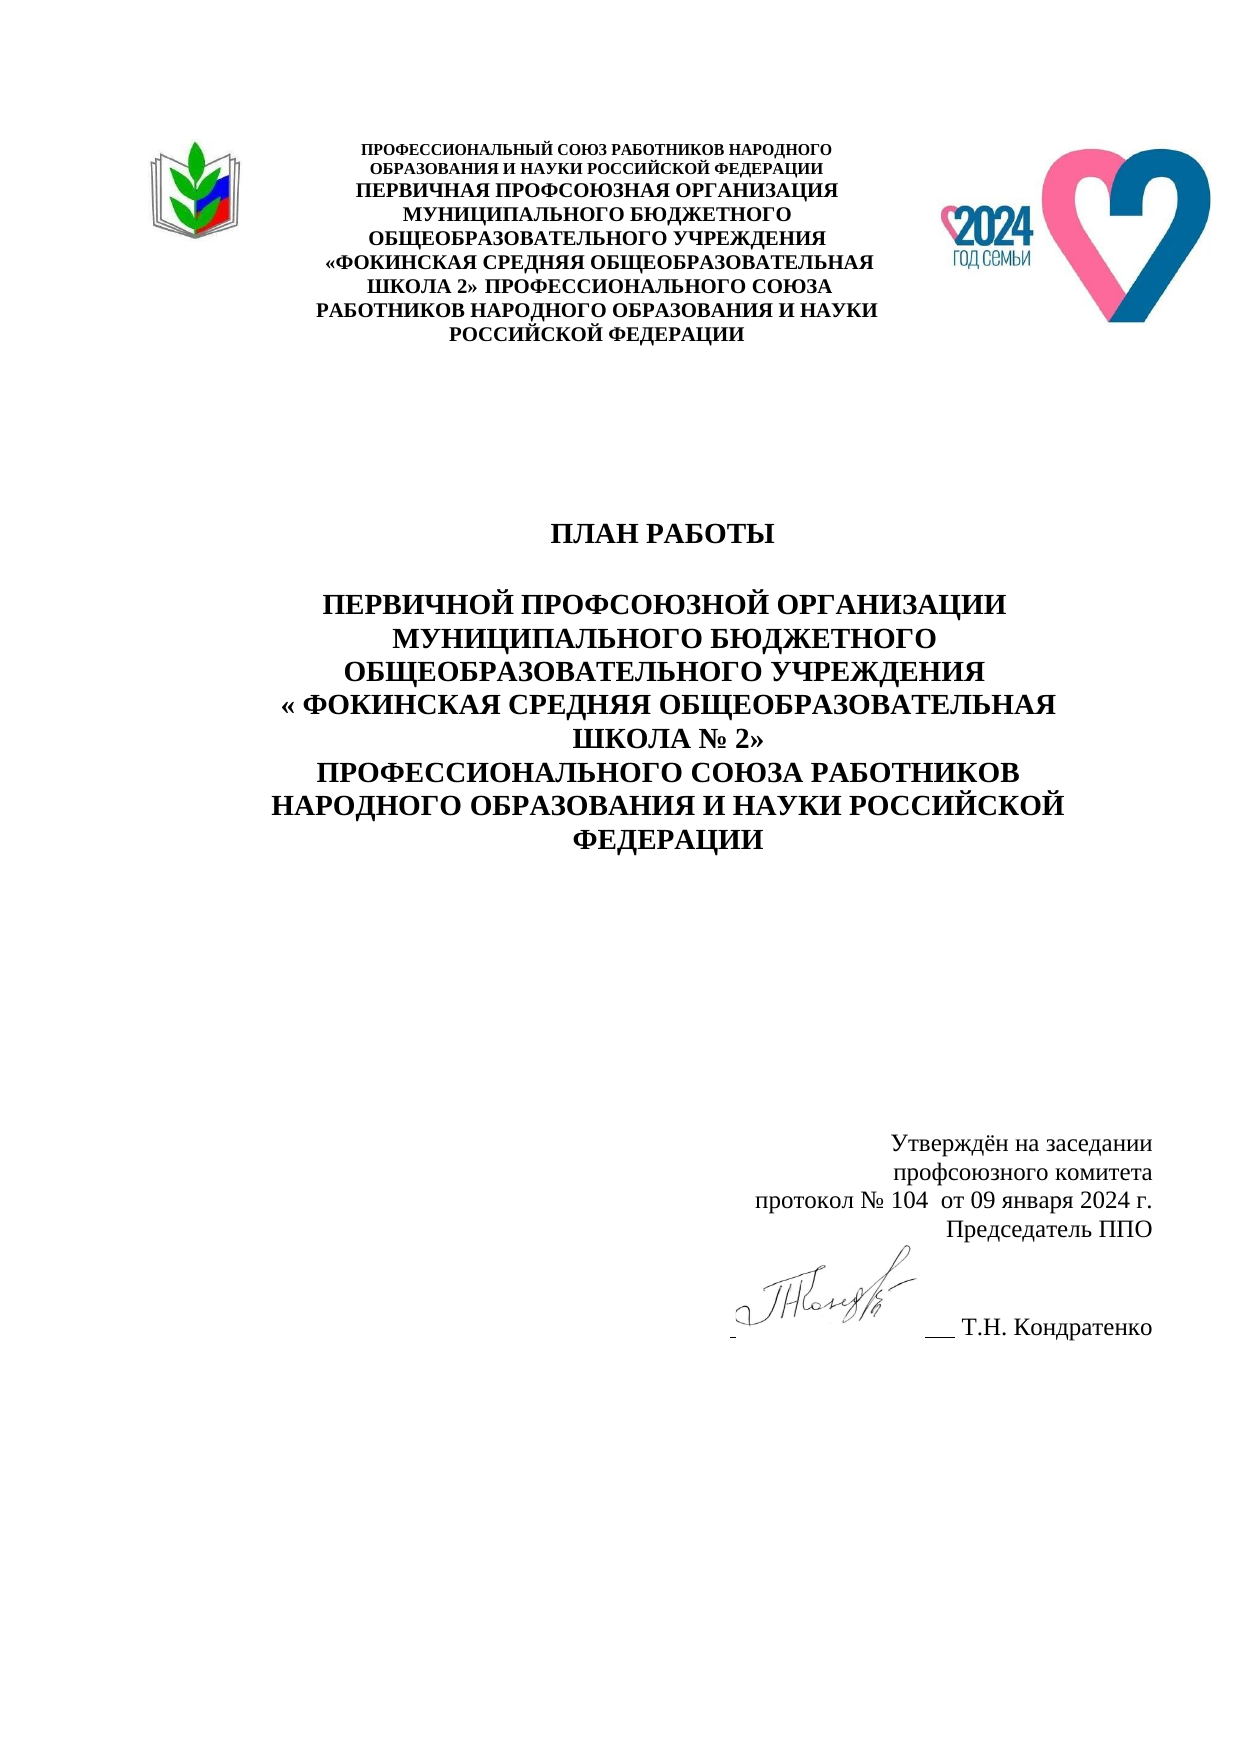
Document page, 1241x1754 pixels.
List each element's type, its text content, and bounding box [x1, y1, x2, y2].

table_header ПРОФЕССИОНАЛЬНЫЙ СОЮЗ РАБОТНИКОВ НАРОДНОГО ОБРАЗОВАНИЯ И НАУКИ РОССИЙСКОЙ ФЕДЕРАЦИИ ПЕРВИЧНАЯ ПРОФСОЮЗНАЯ ОРГАНИЗАЦИЯ МУНИЦИПАЛЬНОГО БЮДЖЕТНОГО ОБЩЕОБРАЗОВАТЕЛЬНОГО УЧРЕЖДЕНИЯ «ФОКИНСКАЯ СРЕДНЯЯ ОБЩЕОБРАЗОВАТЕЛЬНАЯ ШКОЛА 2» ПРОФЕССИОНАЛЬНОГО СОЮЗА РАБОТНИКОВ НАРОДНОГО ОБРАЗОВАНИЯ И НАУКИ РОССИЙСКОЙ ФЕДЕРАЦИИ ПЛАН РАБОТЫ [279, 140, 903, 551]
text Т.Н. Кондратенко [114, 1243, 1152, 1341]
picture [735, 1243, 925, 1336]
subtitle ПЕРВИЧНОЙ ПРОФСОЮЗНОЙ ОРГАНИЗАЦИИ МУНИЦИПАЛЬНОГО БЮДЖЕТНОГО [211, 587, 1118, 654]
text протокол № 104 от 09 января 2024 г. [114, 1186, 1152, 1214]
text ОБЩЕОБРАЗОВАТЕЛЬНОГО УЧРЕЖДЕНИЯ [210, 654, 1118, 688]
table_header [904, 140, 1239, 551]
table_header [127, 140, 279, 551]
subtitle « ФОКИНСКАЯ СРЕДНЯЯ ОБЩЕОБРАЗОВАТЕЛЬНАЯ ШКОЛА № 2» [218, 688, 1119, 755]
text Председатель ППО [114, 1214, 1152, 1243]
picture [937, 139, 1212, 326]
picture [147, 139, 243, 242]
text ПРОФЕССИОНАЛЬНОГО СОЮЗА РАБОТНИКОВ НАРОДНОГО ОБРАЗОВАНИЯ И НАУКИ РОССИЙСКОЙ ФЕДЕРАЦИИ [218, 755, 1118, 856]
text Утверждён на заседании профсоюзного комитета [889, 1129, 1153, 1186]
